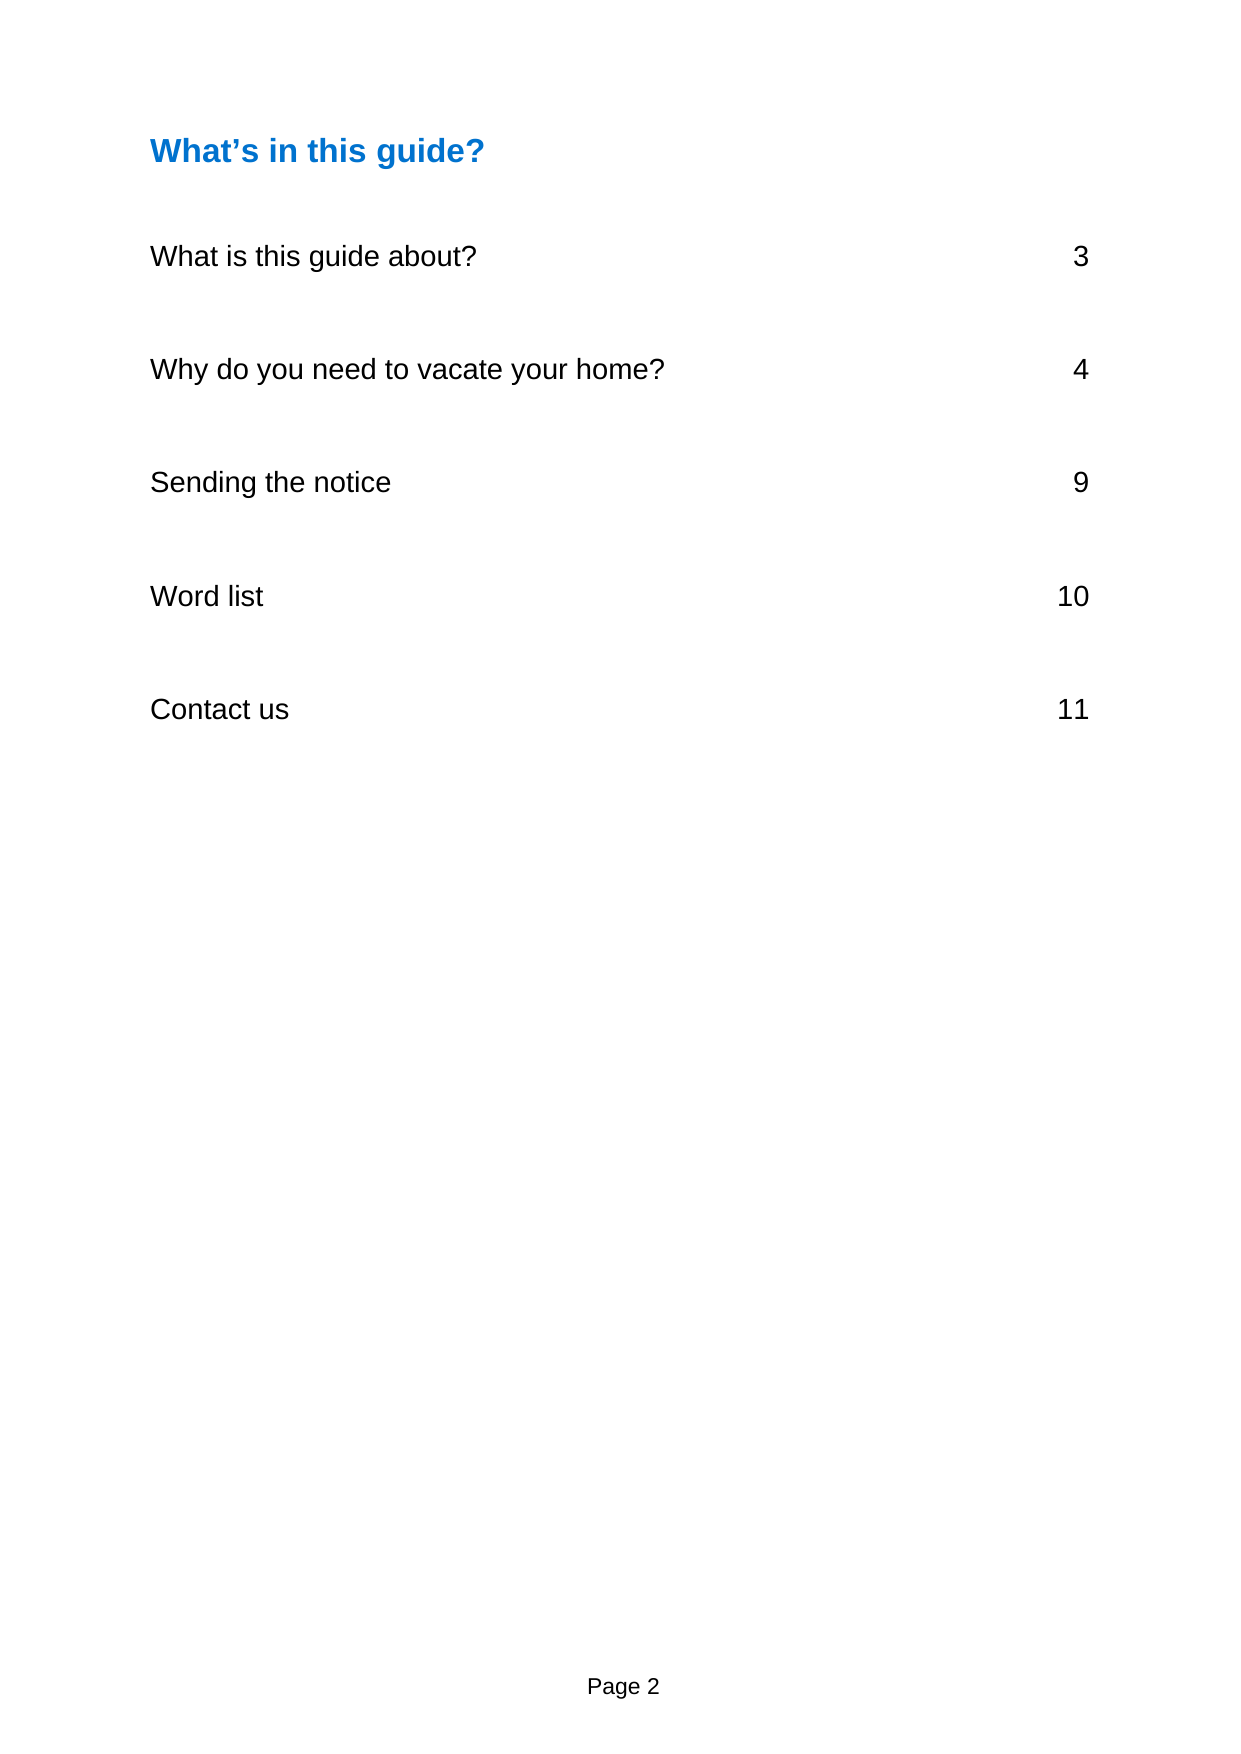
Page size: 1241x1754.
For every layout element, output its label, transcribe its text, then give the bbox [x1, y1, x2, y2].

text Sending the notice 9 [150, 465, 1090, 499]
text Word list 10 [150, 578, 1090, 612]
text What is this guide about? 3 [150, 239, 1090, 273]
text Contact us 11 [150, 692, 1090, 725]
text Why do you need to vacate your home? 4 [150, 352, 1090, 386]
subtitle What’s in this guide? [150, 131, 1090, 169]
